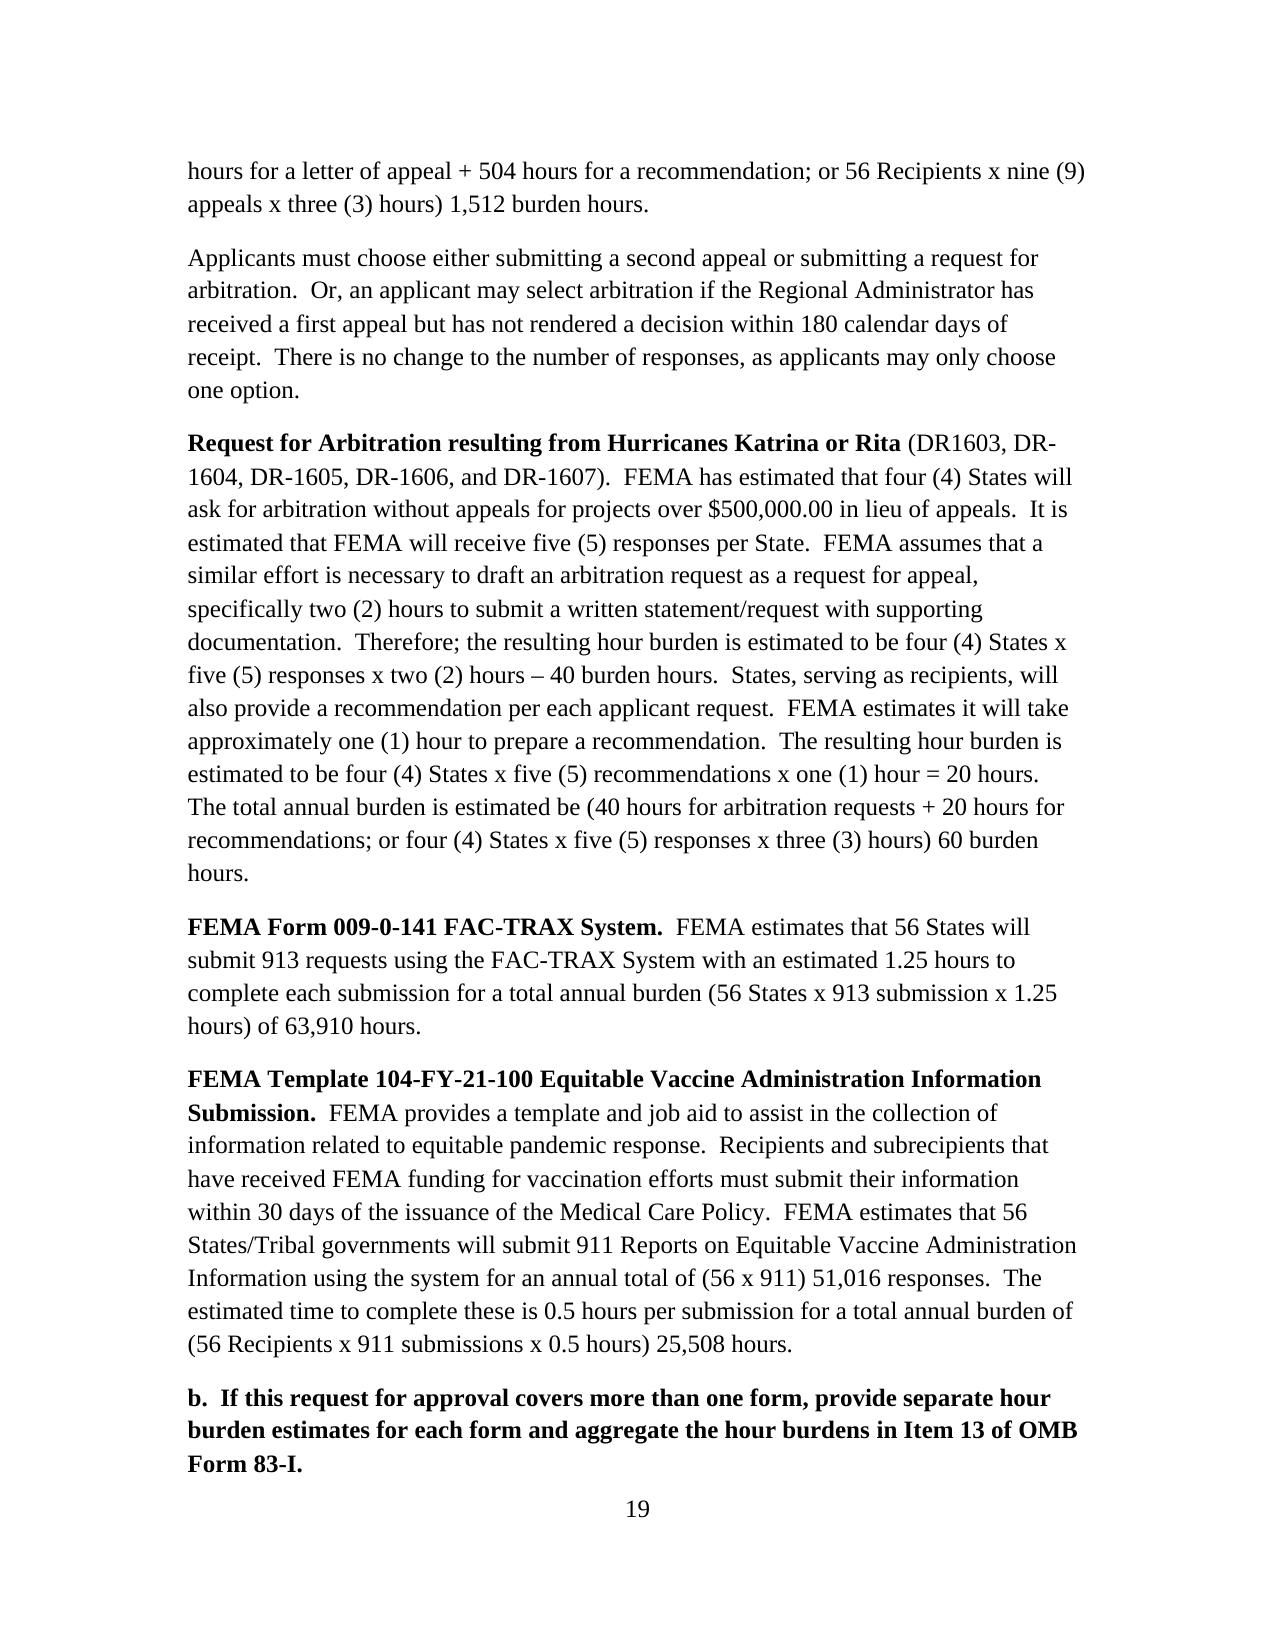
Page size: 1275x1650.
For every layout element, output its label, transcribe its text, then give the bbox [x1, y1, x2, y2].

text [187, 156, 1087, 217]
text FEMA Form 009-0-141 FAC-TRAX System. FEMA estimates that 56 States will submit 913 requests using the FAC-TRAX System with an estimated 1.25 hours to complete each submission for a total annual burden (56 States x 913 submission x 1.25 hours) of 63,910 hours. [187, 912, 1087, 1039]
text b. If this request for approval covers more than one form, provide separate hour burden estimates for each form and aggregate the hour burdens in Item 13 of OMB Form 83-I. [187, 1383, 1087, 1477]
text FEMA Template 104-FY-21-100 Equitable Vaccine Administration Information Submission. FEMA provides a template and job aid to assist in the collection of information related to equitable pandemic response. Recipients and subrecipients that have received FEMA funding for vaccination efforts must submit their information within 30 days of the issuance of the Medical Care Policy. FEMA estimates that 56 States/Tribal governments will submit 911 Reports on Equitable Vaccine Administration Information using the system for an annual total of (56 x 911) 51,016 responses. The estimated time to complete these is 0.5 hours per submission for a total annual burden of (56 Recipients x 911 submissions x 0.5 hours) 25,508 hours. [187, 1064, 1087, 1357]
text Request for Arbitration resulting from Hurricanes Katrina or Rita (DR1603, DR-1604, DR-1605, DR-1606, and DR-1607). FEMA has estimated that four (4) States will ask for arbitration without appeals for projects over $500,000.00 in lieu of appeals. It is estimated that FEMA will receive five (5) responses per State. FEMA assumes that a similar effort is necessary to draft an arbitration request as a request for appeal, specifically two (2) hours to submit a written statement/request with supporting documentation. Therefore; the resulting hour burden is estimated to be four (4) States x five (5) responses x two (2) hours – 40 burden hours. States, serving as recipients, will also provide a recommendation per each applicant request. FEMA estimates it will take approximately one (1) hour to prepare a recommendation. The resulting hour burden is estimated to be four (4) States x five (5) recommendations x one (1) hour = 20 hours. The total annual burden is estimated be (40 hours for arbitration requests + 20 hours for recommendations; or four (4) States x five (5) responses x three (3) hours) 60 burden hours. [187, 428, 1087, 887]
text Applicants must choose either submitting a second appeal or submitting a request for arbitration. Or, an applicant may select arbitration if the Regional Administrator has received a first appeal but has not rendered a decision within 180 calendar days of receipt. There is no change to the number of responses, as applicants may only choose one option. [187, 243, 1087, 403]
